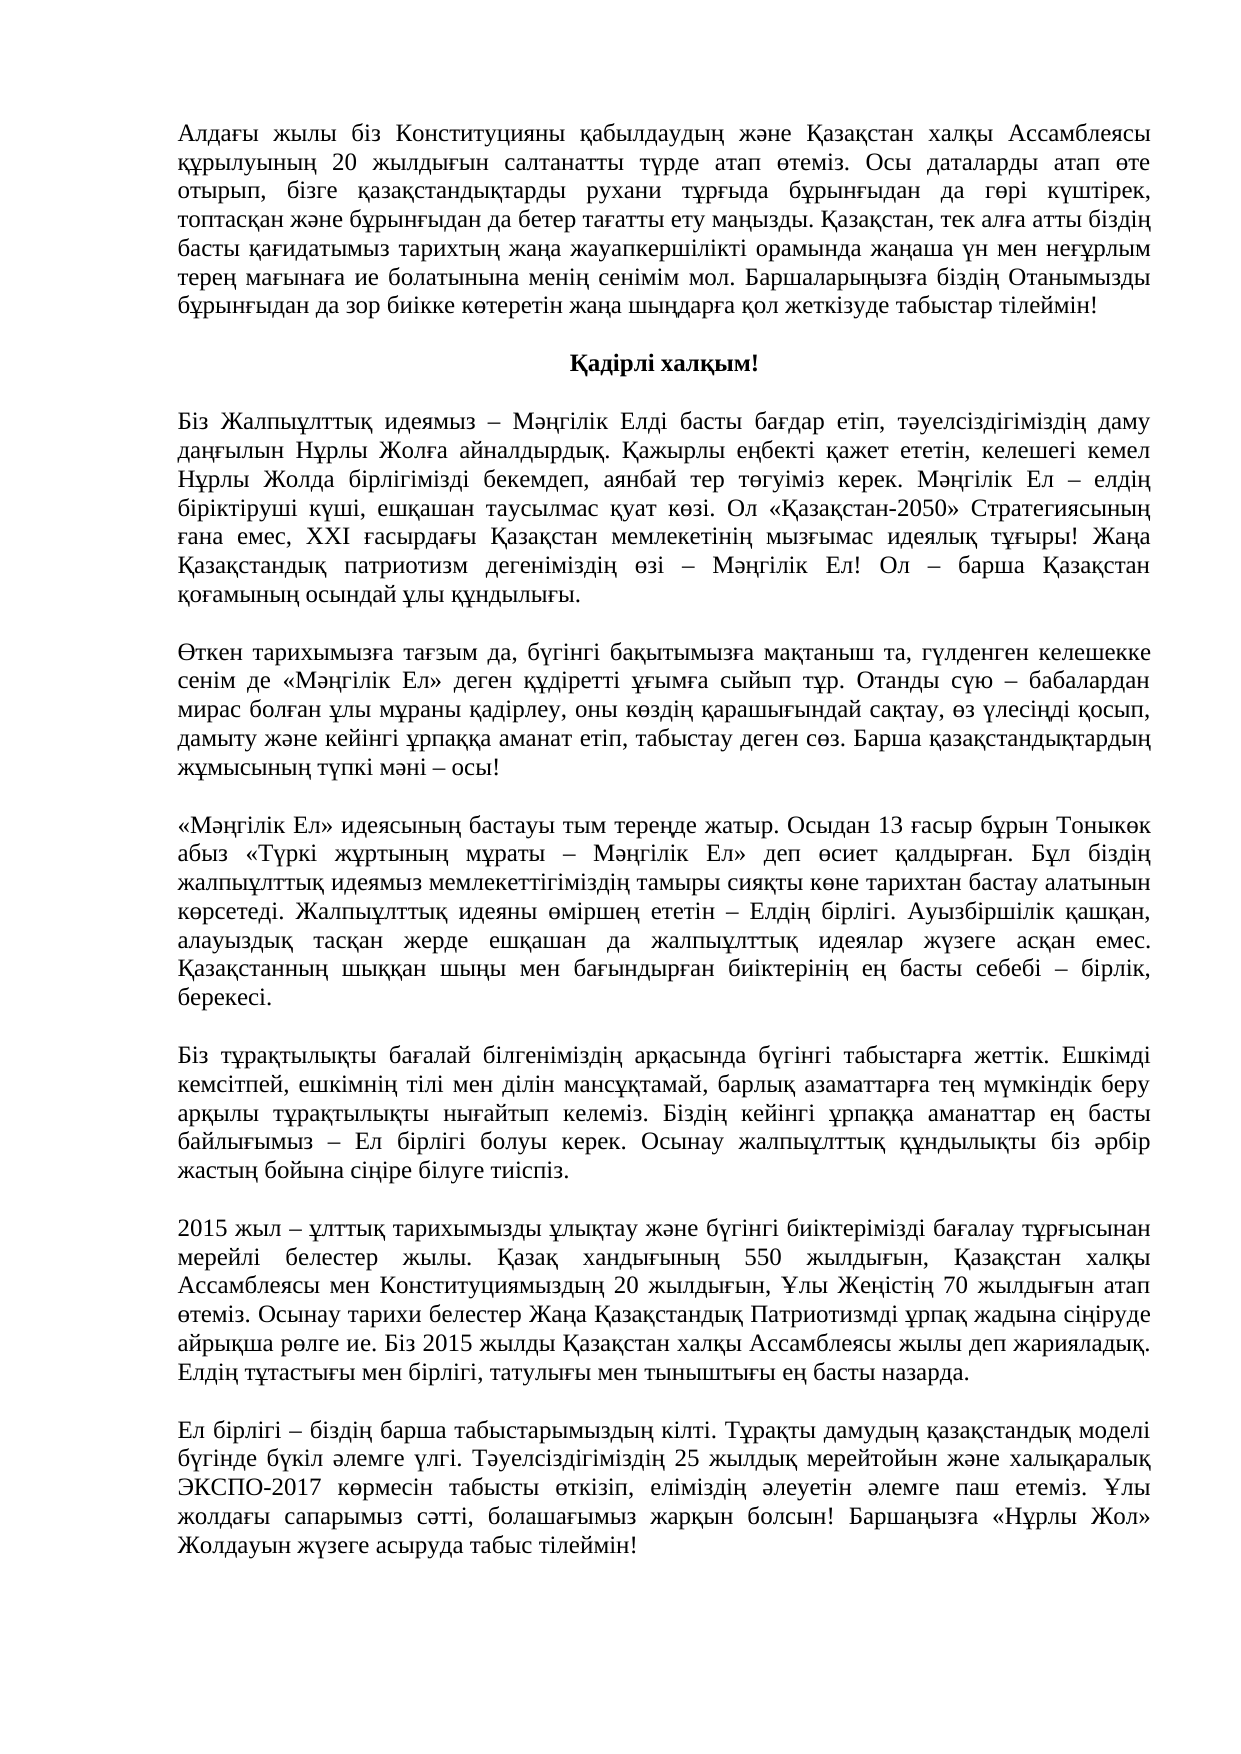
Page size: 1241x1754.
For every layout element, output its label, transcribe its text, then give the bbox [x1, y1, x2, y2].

text Алдағы жылы біз Конституцияны қабылдаудың және Қазақстан халқы Ассамблеясы құрылуының 20 жылдығын салтанатты түрде атап өтеміз. Осы даталарды атап өте отырып, бізге қазақстандықтарды рухани тұрғыда бұрынғыдан да гөрі күштірек, топтасқан және бұрынғыдан да бетер тағатты ету маңызды. Қазақстан, тек алға атты біздің басты қағидатымыз тарихтың жаңа жауапкершілікті орамында жаңаша үн мен неғұрлым терең мағынаға ие болатынына менің сенімім мол. Баршаларыңызға біздің Отанымызды бұрынғыдан да зор биікке көтеретін жаңа шыңдарға қол жеткізуде табыстар тілеймін! [177, 118, 1152, 319]
text Өткен тарихымызға тағзым да, бүгінгі бақытымызға мақтаныш та, гүлденген келешекке сенім де «Мәңгілік Ел» деген құдіретті ұғымға сыйып тұр. Отанды сүю – бабалардан мирас болған ұлы мұраны қадірлеу, оны көздің қарашығындай сақтау, өз үлесіңді қосып, дамыту және кейінгі ұрпаққа аманат етіп, табыстау деген сөз. Барша қазақстандықтардың жұмысының түпкі мәні – осы! [177, 637, 1152, 781]
text 2015 жыл – ұлттық тарихымызды ұлықтау және бүгінгі биіктерімізді бағалау тұрғысынан мерейлі белестер жылы. Қазақ хандығының 550 жылдығын, Қазақстан халқы Ассамблеясы мен Конституциямыздың 20 жылдығын, Ұлы Жеңістің 70 жылдығын атап өтеміз. Осынау тарихи белестер Жаңа Қазақстандық Патриотизмді ұрпақ жадына сіңіруде айрықша рөлге ие. Біз 2015 жылды Қазақстан халқы Ассамблеясы жылы деп жарияладық. Елдің тұтастығы мен бірлігі, татулығы мен тыныштығы ең басты назарда. [177, 1213, 1152, 1386]
text Біз Жалпыұлттық идеямыз – Мәңгілік Елді басты бағдар етіп, тәуелсіздігіміздің даму даңғылын Нұрлы Жолға айналдырдық. Қажырлы еңбекті қажет ететін, келешегі кемел Нұрлы Жолда бірлігімізді бекемдеп, аянбай тер төгуіміз керек. Mәңгілік Ел – елдің біріктіруші күші, ешқашан таусылмас қуат көзі. Ол «Қазақстан-2050» Стратегиясының ғана емес, XXI ғасырдағы Қазақстан мемлекетінің мызғымас идеялық тұғыры! Жаңа Қазақстандық патриотизм дегеніміздің өзі – Мәңгілік Ел! Ол – барша Қазақстан қоғамының осындай ұлы құндылығы. [177, 406, 1152, 608]
text «Мәңгілік Ел» идеясының бастауы тым тереңде жатыр. Осыдан 13 ғасыр бұрын Тоныкөк абыз «Tүркі жұртының мұраты – Мәңгілік Ел» деп өсиет қалдырған. Бұл біздің жалпыұлттық идеямыз мемлекеттігіміздің тамыры сияқты көне тарихтан бастау алатынын көрсетеді. Жалпыұлттық идеяны өміршең ететін – Елдің бірлігі. Ауызбіршілік қашқан, алауыздық тасқан жерде ешқашан да жалпыұлттық идеялар жүзеге асқан емес. Қазақстанның шыққан шыңы мен бағындырған биіктерінің ең басты себебі – бірлік, берекесі. [177, 810, 1152, 1011]
text Біз тұрақтылықты бағалай білгеніміздің арқасында бүгінгі табыстарға жеттік. Ешкімді кемсітпей, ешкімнің тілі мен ділін мансұқтамай, барлық азаматтарға тең мүмкіндік беру арқылы тұрақтылықты нығайтып келеміз. Біздің кейінгі ұрпаққа аманаттар ең басты байлығымыз – Ел бірлігі болуы керек. Осынау жалпыұлттық құндылықты біз әрбір жастың бойына сіңіре білуге тиіспіз. [177, 1040, 1152, 1184]
text Қадірлі халқым! [177, 348, 1152, 377]
text Ел бірлігі – біздің барша табыстарымыздың кілті. Тұрақты дамудың қазақстандық моделі бүгінде бүкіл әлемге үлгі. Тәуелсіздігіміздің 25 жылдық мерейтойын және халықаралық ЭКСПO-2017 көрмесін табысты өткізіп, еліміздің әлеуетін әлемге паш етеміз. Ұлы жолдағы сапарымыз сәтті, болашағымыз жарқын болсын! Баршаңызға «Нұрлы Жол» Жолдауын жүзеге асыруда табыс тілеймін! [177, 1415, 1152, 1558]
